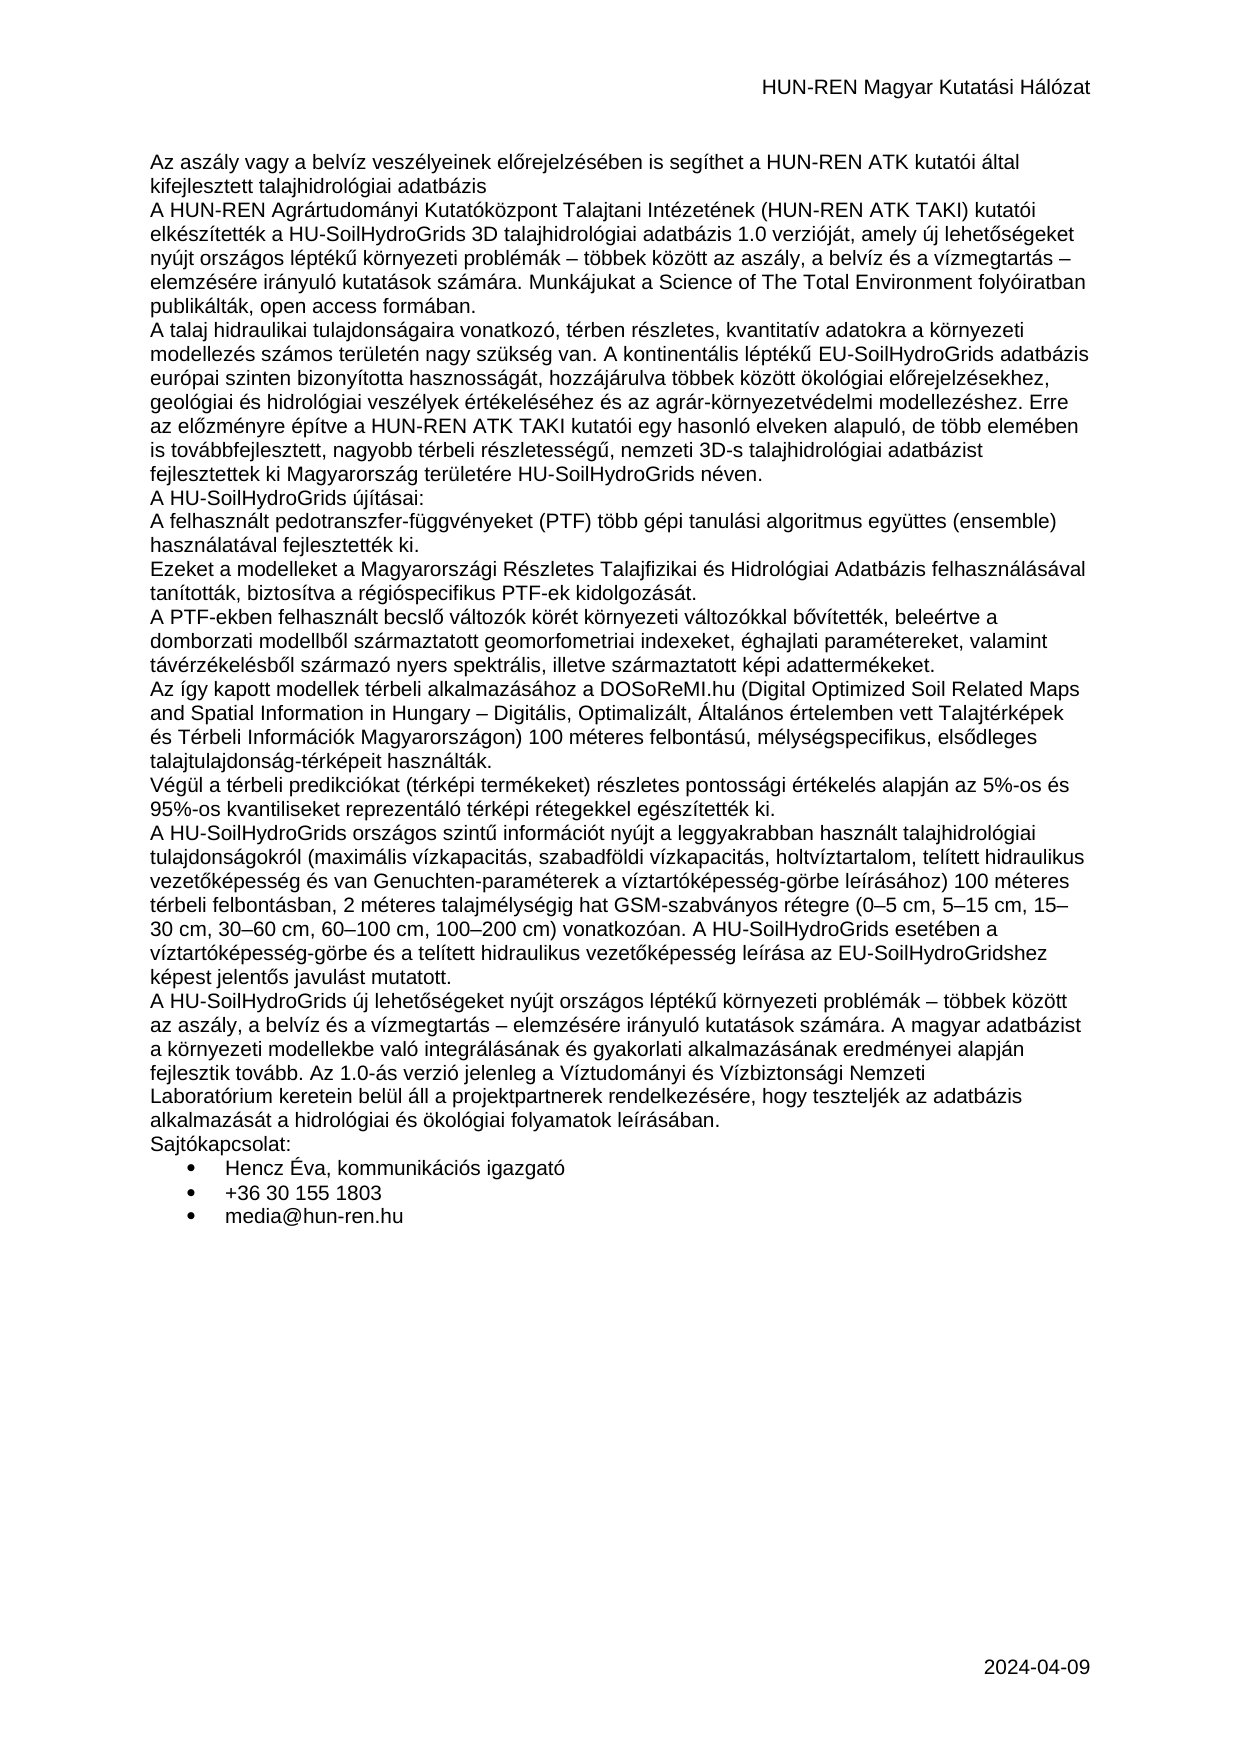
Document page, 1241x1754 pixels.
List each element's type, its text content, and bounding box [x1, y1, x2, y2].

text A PTF-ekben felhasznált becslő változók körét környezeti változókkal bővítették, beleértve a domborzati modellből származtatott geomorfometriai indexeket, éghajlati paramétereket, valamint távérzékelésből származó nyers spektrális, illetve származtatott képi adattermékeket. [150, 605, 1090, 677]
text Az így kapott modellek térbeli alkalmazásához a DOSoReMI.hu (Digital Optimized Soil Related Maps and Spatial Information in Hungary – Digitális, Optimalizált, Általános értelemben vett Talajtérképek és Térbeli Információk Magyarországon) 100 méteres felbontású, mélységspecifikus, elsődleges talajtulajdonság-térképeit használták. [150, 677, 1090, 773]
text A HU-SoilHydroGrids újításai: [150, 485, 1090, 509]
list Hencz Éva, kommunikációs igazgató [187, 1156, 1090, 1180]
text A felhasznált pedotranszfer-függvényeket (PTF) több gépi tanulási algoritmus együttes (ensemble) használatával fejlesztették ki. [150, 509, 1090, 557]
text A HU-SoilHydroGrids új lehetőségeket nyújt országos léptékű környezeti problémák ‒ többek között az aszály, a belvíz és a vízmegtartás ‒ elemzésére irányuló kutatások számára. A magyar adatbázist a környezeti modellekbe való integrálásának és gyakorlati alkalmazásának eredményei alapján fejlesztik tovább. Az 1.0-ás verzió jelenleg a Víztudományi és Vízbiztonsági Nemzeti Laboratórium keretein belül áll a projektpartnerek rendelkezésére, hogy teszteljék az adatbázis alkalmazását a hidrológiai és ökológiai folyamatok leírásában. [150, 988, 1090, 1132]
text Az aszály vagy a belvíz veszélyeinek előrejelzésében is segíthet a HUN-REN ATK kutatói által kifejlesztett talajhidrológiai adatbázis [150, 150, 1090, 198]
list media@hun-ren.hu [187, 1204, 1090, 1228]
text A HU-SoilHydroGrids országos szintű információt nyújt a leggyakrabban használt talajhidrológiai tulajdonságokról (maximális vízkapacitás, szabadföldi vízkapacitás, holtvíztartalom, telített hidraulikus vezetőképesség és van Genuchten-paraméterek a víztartóképesség-görbe leírásához) 100 méteres térbeli felbontásban, 2 méteres talajmélységig hat GSM-szabványos rétegre (0‒5 cm, 5‒15 cm, 15‒30 cm, 30‒60 cm, 60‒100 cm, 100‒200 cm) vonatkozóan. A HU-SoilHydroGrids esetében a víztartóképesség-görbe és a telített hidraulikus vezetőképesség leírása az EU-SoilHydroGridshez képest jelentős javulást mutatott. [150, 821, 1090, 988]
text A HUN-REN Agrártudományi Kutatóközpont Talajtani Intézetének (HUN-REN ATK TAKI) kutatói elkészítették a HU-SoilHydroGrids 3D talajhidrológiai adatbázis 1.0 verzióját, amely új lehetőségeket nyújt országos léptékű környezeti problémák ‒ többek között az aszály, a belvíz és a vízmegtartás ‒ elemzésére irányuló kutatások számára. Munkájukat a Science of The Total Environment folyóiratban publikálták, open access formában. [150, 198, 1090, 318]
text Ezeket a modelleket a Magyarországi Részletes Talajfizikai és Hidrológiai Adatbázis felhasználásával tanították, biztosítva a régióspecifikus PTF-ek kidolgozását. [150, 557, 1090, 605]
text Sajtókapcsolat: [150, 1132, 1090, 1156]
text A talaj hidraulikai tulajdonságaira vonatkozó, térben részletes, kvantitatív adatokra a környezeti modellezés számos területén nagy szükség van. A kontinentális léptékű EU-SoilHydroGrids adatbázis európai szinten bizonyította hasznosságát, hozzájárulva többek között ökológiai előrejelzésekhez, geológiai és hidrológiai veszélyek értékeléséhez és az agrár-környezetvédelmi modellezéshez. Erre az előzményre építve a HUN-REN ATK TAKI kutatói egy hasonló elveken alapuló, de több elemében is továbbfejlesztett, nagyobb térbeli részletességű, nemzeti 3D-s talajhidrológiai adatbázist fejlesztettek ki Magyarország területére HU-SoilHydroGrids néven. [150, 318, 1090, 485]
list +36 30 155 1803 [187, 1180, 1090, 1204]
text Végül a térbeli predikciókat (térképi termékeket) részletes pontossági értékelés alapján az 5%-os és 95%-os kvantiliseket reprezentáló térképi rétegekkel egészítették ki. [150, 773, 1090, 821]
